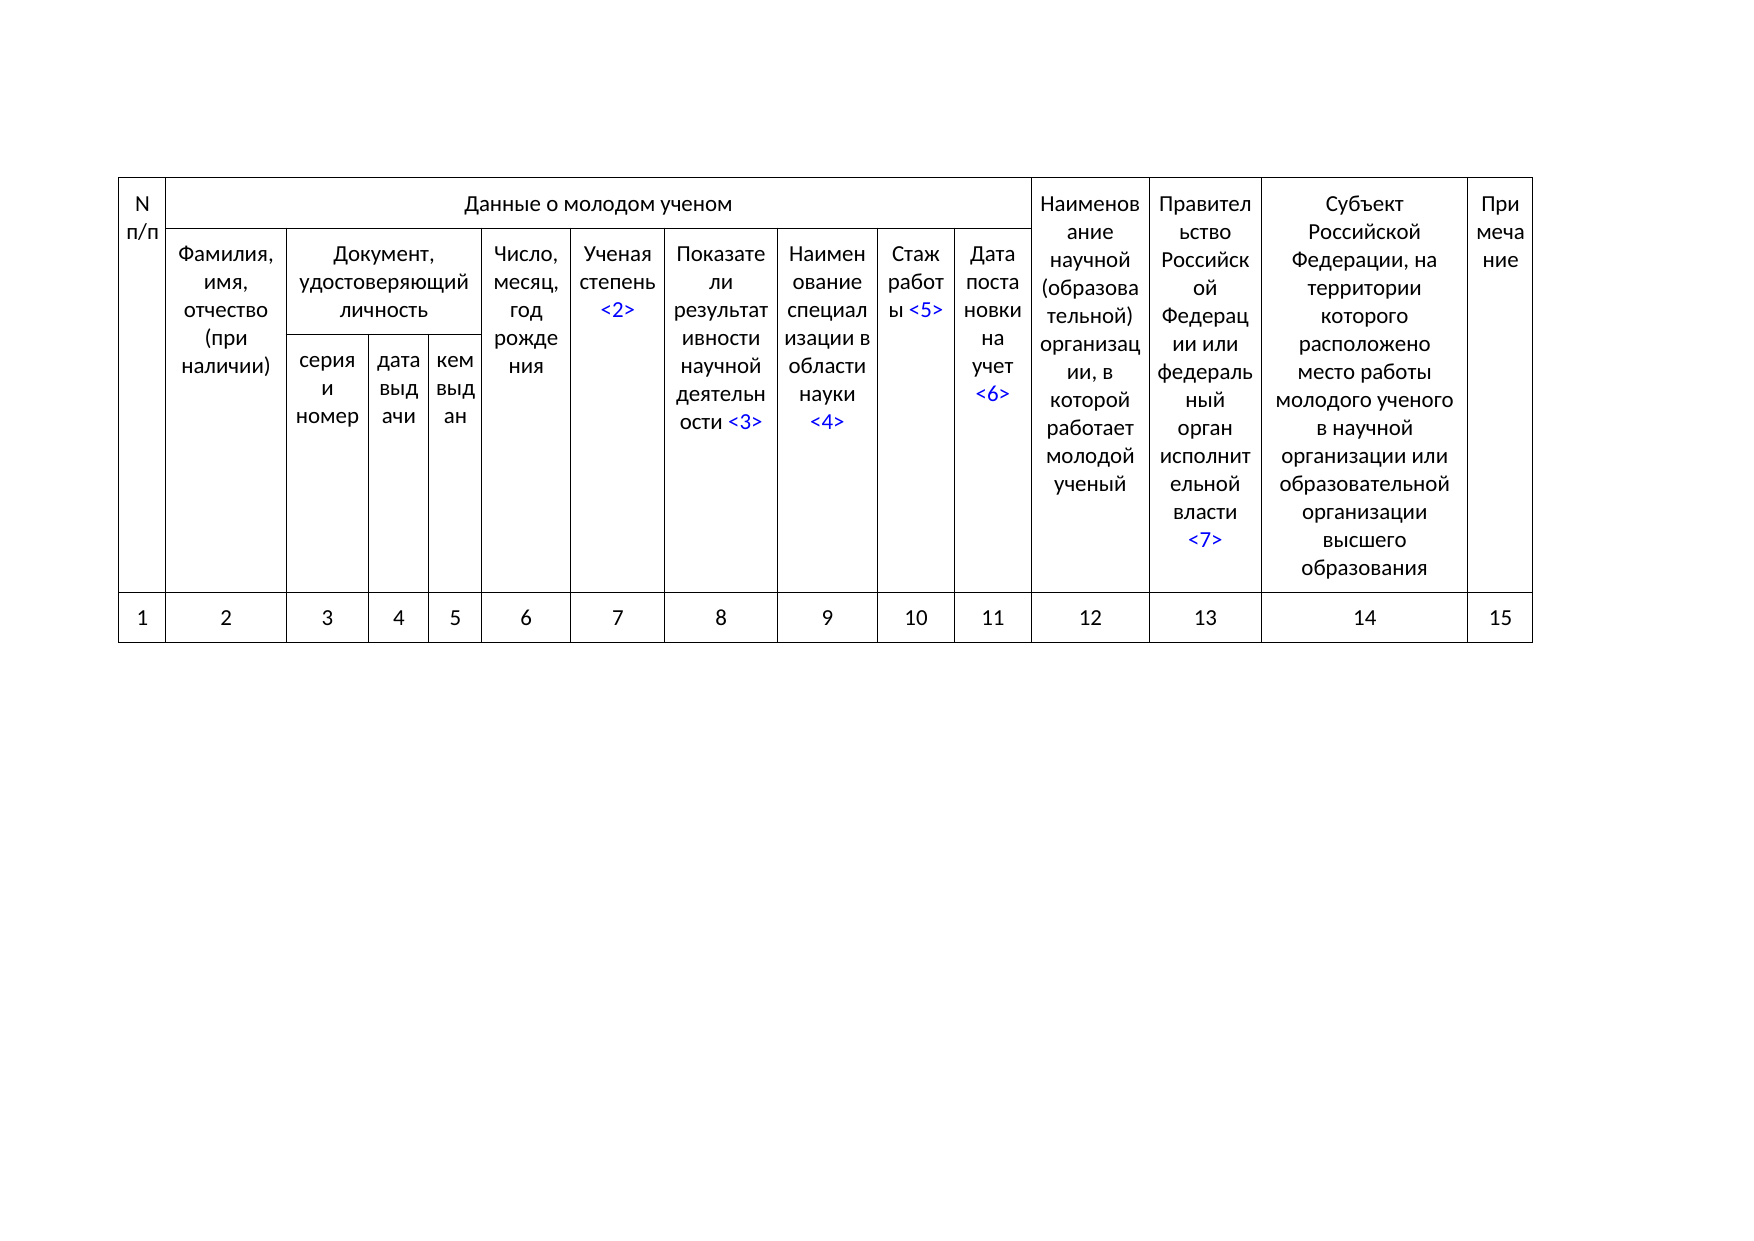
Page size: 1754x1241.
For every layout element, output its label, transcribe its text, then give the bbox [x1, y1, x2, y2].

table_cell 8 [665, 593, 777, 642]
table_cell Стаж работы <5> [878, 229, 954, 592]
table_cell 5 [429, 593, 481, 642]
table_cell 14 [1262, 593, 1467, 642]
table_cell 4 [369, 593, 428, 642]
table_cell кем выдан [429, 335, 481, 592]
table_cell 1 [119, 593, 165, 642]
table_cell Число, месяц, год рождения [482, 229, 570, 592]
table_cell 7 [571, 593, 664, 642]
table_cell 15 [1468, 593, 1532, 642]
table_header N п/п [119, 178, 165, 592]
table_cell Наименование специализации в области науки <4> [778, 229, 877, 592]
table_header Субъект Российской Федерации, на территории которого расположено место работы молодого ученого в научной организации или образовательной организации высшего образования [1262, 178, 1467, 592]
table_cell 2 [166, 593, 286, 642]
table_cell 9 [778, 593, 877, 642]
table_cell 12 [1032, 593, 1149, 642]
table_cell Дата постановки на учет <6> [955, 229, 1031, 592]
table_cell Ученая степень <2> [571, 229, 664, 592]
table_header Правительство Российской Федерации или федеральный орган исполнительной власти <7> [1150, 178, 1261, 592]
table_cell 13 [1150, 593, 1261, 642]
table_cell Показатели результативности научной деятельности <3> [665, 229, 777, 592]
table_cell серия и номер [287, 335, 368, 592]
table_cell 6 [482, 593, 570, 642]
table_header Примечание [1468, 178, 1532, 592]
table_cell Фамилия, имя, отчество (при наличии) [166, 229, 286, 592]
table_cell дата выдачи [369, 335, 428, 592]
table_header Данные о молодом ученом [166, 178, 1031, 227]
table_cell 11 [955, 593, 1031, 642]
table_cell 10 [878, 593, 954, 642]
table_header Наименование научной (образовательной) организации, в которой работает молодой ученый [1032, 178, 1149, 592]
table_cell 3 [287, 593, 368, 642]
table_cell Документ, удостоверяющий личность [287, 229, 481, 334]
